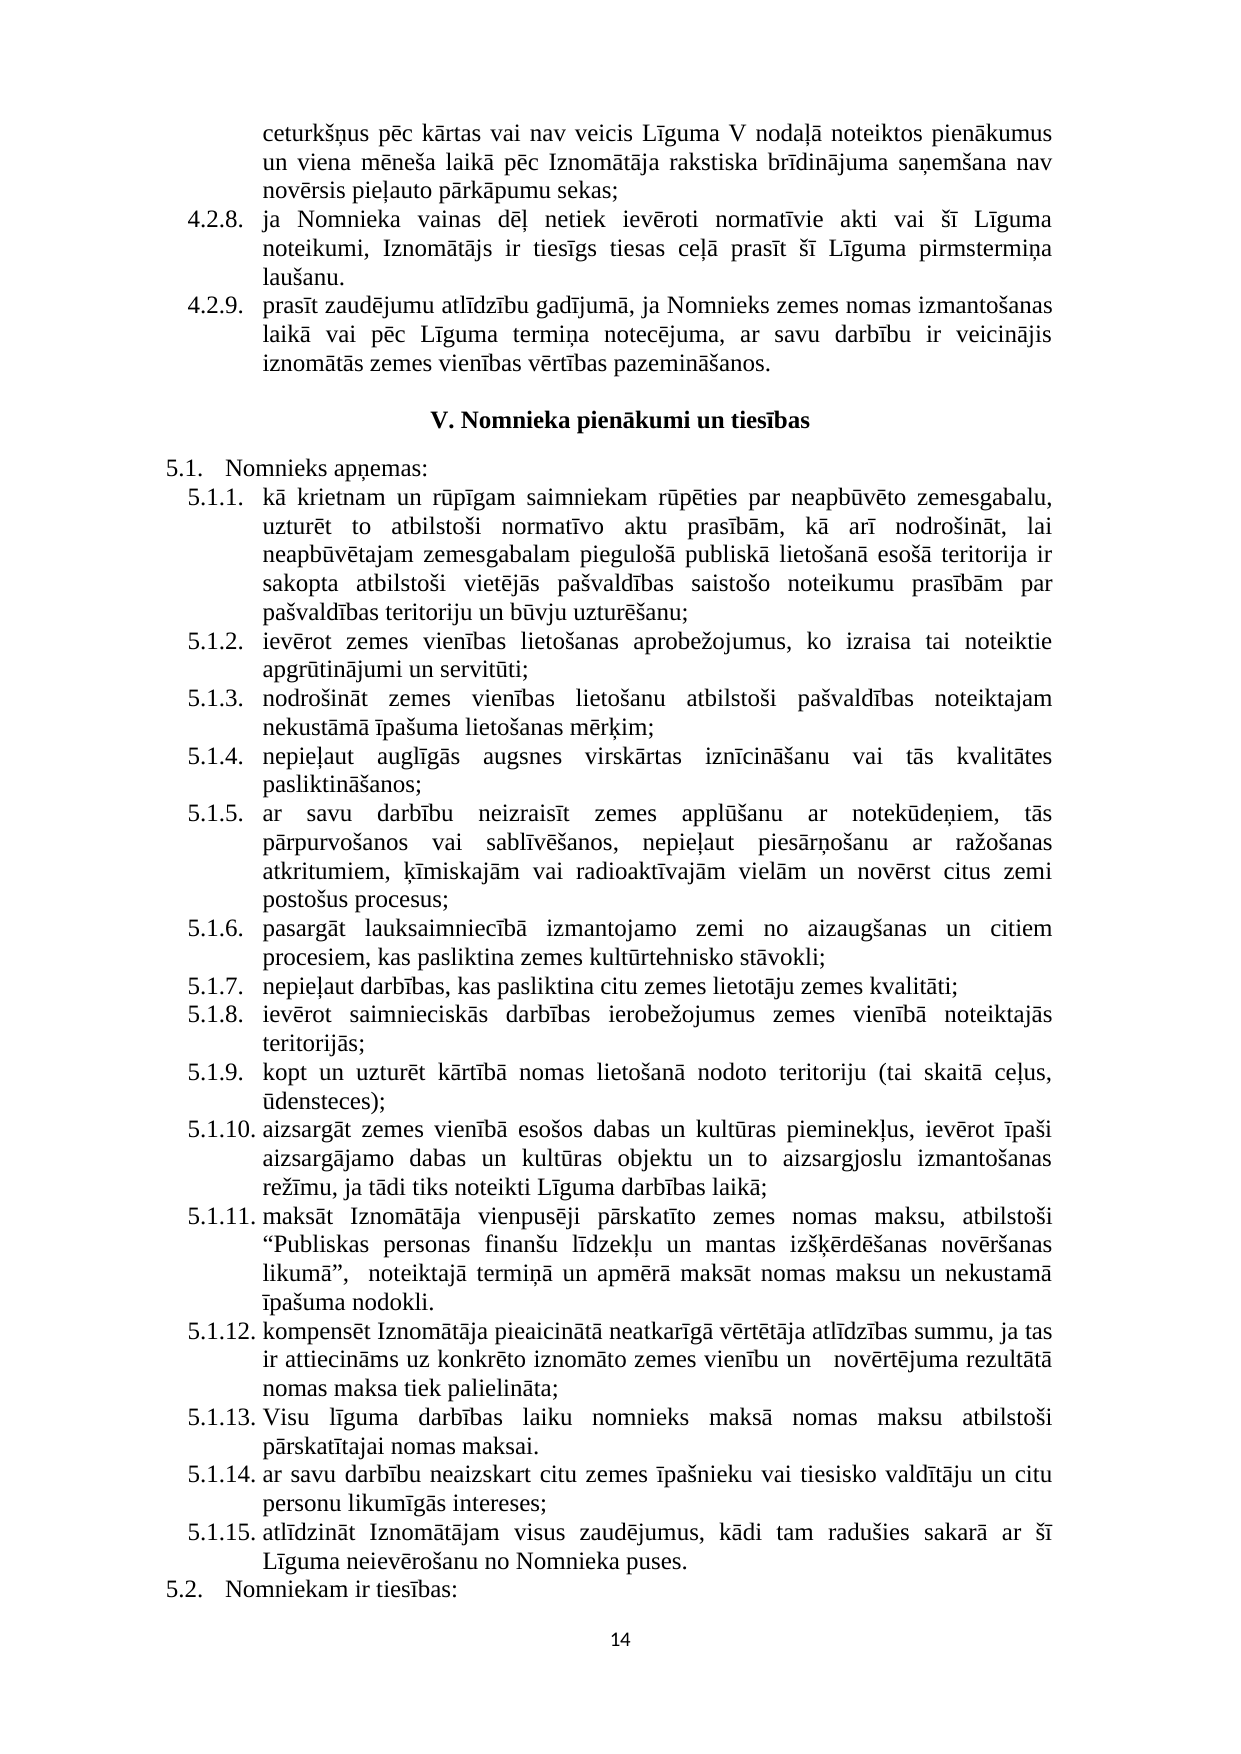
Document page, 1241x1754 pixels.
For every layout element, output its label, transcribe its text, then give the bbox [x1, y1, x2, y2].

list Nomnieks apņemas: [166, 453, 1053, 482]
list Nomniekam ir tiesības: [166, 1574, 1053, 1603]
list aizsargāt zemes vienībā esošos dabas un kultūras pieminekļus, ievērot īpaši aizsargājamo dabas un kultūras objektu un to aizsargjoslu izmantošanas režīmu, ja tādi tiks noteikti Līguma darbības laikā; [187, 1114, 1053, 1201]
list nepieļaut auglīgās augsnes virskārtas iznīcināšanu vai tās kvalitātes pasliktināšanos; [187, 741, 1053, 798]
list ar savu darbību neizraisīt zemes applūšanu ar notekūdeņiem, tās pārpurvošanos vai sablīvēšanos, nepieļaut piesārņošanu ar ražošanas atkritumiem, ķīmiskajām vai radioaktīvajām vielām un novērst citus zemi postošus procesus; [187, 798, 1053, 913]
list ar savu darbību neaizskart citu zemes īpašnieku vai tiesisko valdītāju un citu personu likumīgās intereses; [187, 1459, 1053, 1517]
list kopt un uzturēt kārtībā nomas lietošanā nodoto teritoriju (tai skaitā ceļus, ūdensteces); [187, 1057, 1053, 1114]
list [187, 118, 1053, 204]
list kompensēt Iznomātāja pieaicinātā neatkarīgā vērtētāja atlīdzības summu, ja tas ir attiecināms uz konkrēto iznomāto zemes vienību un novērtējuma rezultātā nomas maksa tiek palielināta; [187, 1316, 1053, 1402]
text V. Nomnieka pienākumi un tiesības [187, 406, 1053, 434]
list ja Nomnieka vainas dēļ netiek ievēroti normatīvie akti vai šī Līguma noteikumi, Iznomātājs ir tiesīgs tiesas ceļā prasīt šī Līguma pirmstermiņa laušanu. [187, 204, 1053, 291]
list Visu līguma darbības laiku nomnieks maksā nomas maksu atbilstoši pārskatītajai nomas maksai. [187, 1402, 1053, 1459]
list nepieļaut darbības, kas pasliktina citu zemes lietotāju zemes kvalitāti; [187, 971, 1053, 999]
list kā krietnam un rūpīgam saimniekam rūpēties par neapbūvēto zemesgabalu, uzturēt to atbilstoši normatīvo aktu prasībām, kā arī nodrošināt, lai neapbūvētajam zemesgabalam piegulošā publiskā lietošanā esošā teritorija ir sakopta atbilstoši vietējās pašvaldības saistošo noteikumu prasībām par pašvaldības teritoriju un būvju uzturēšanu; [187, 482, 1053, 626]
list prasīt zaudējumu atlīdzību gadījumā, ja Nomnieks zemes nomas izmantošanas laikā vai pēc Līguma termiņa notecējuma, ar savu darbību ir veicinājis iznomātās zemes vienības vērtības pazemināšanos. [187, 291, 1053, 377]
list maksāt Iznomātāja vienpusēji pārskatīto zemes nomas maksu, atbilstoši “Publiskas personas finanšu līdzekļu un mantas izšķērdēšanas novēršanas likumā”, noteiktajā termiņā un apmērā maksāt nomas maksu un nekustamā īpašuma nodokli. [187, 1201, 1053, 1316]
list ievērot saimnieciskās darbības ierobežojumus zemes vienībā noteiktajās teritorijās; [187, 999, 1053, 1057]
list atlīdzināt Iznomātājam visus zaudējumus, kādi tam radušies sakarā ar šī Līguma neievērošanu no Nomnieka puses. [187, 1517, 1053, 1574]
list pasargāt lauksaimniecībā izmantojamo zemi no aizaugšanas un citiem procesiem, kas pasliktina zemes kultūrtehnisko stāvokli; [187, 913, 1053, 971]
list nodrošināt zemes vienības lietošanu atbilstoši pašvaldības noteiktajam nekustāmā īpašuma lietošanas mērķim; [187, 683, 1053, 741]
list ievērot zemes vienības lietošanas aprobežojumus, ko izraisa tai noteiktie apgrūtinājumi un servitūti; [187, 626, 1053, 683]
